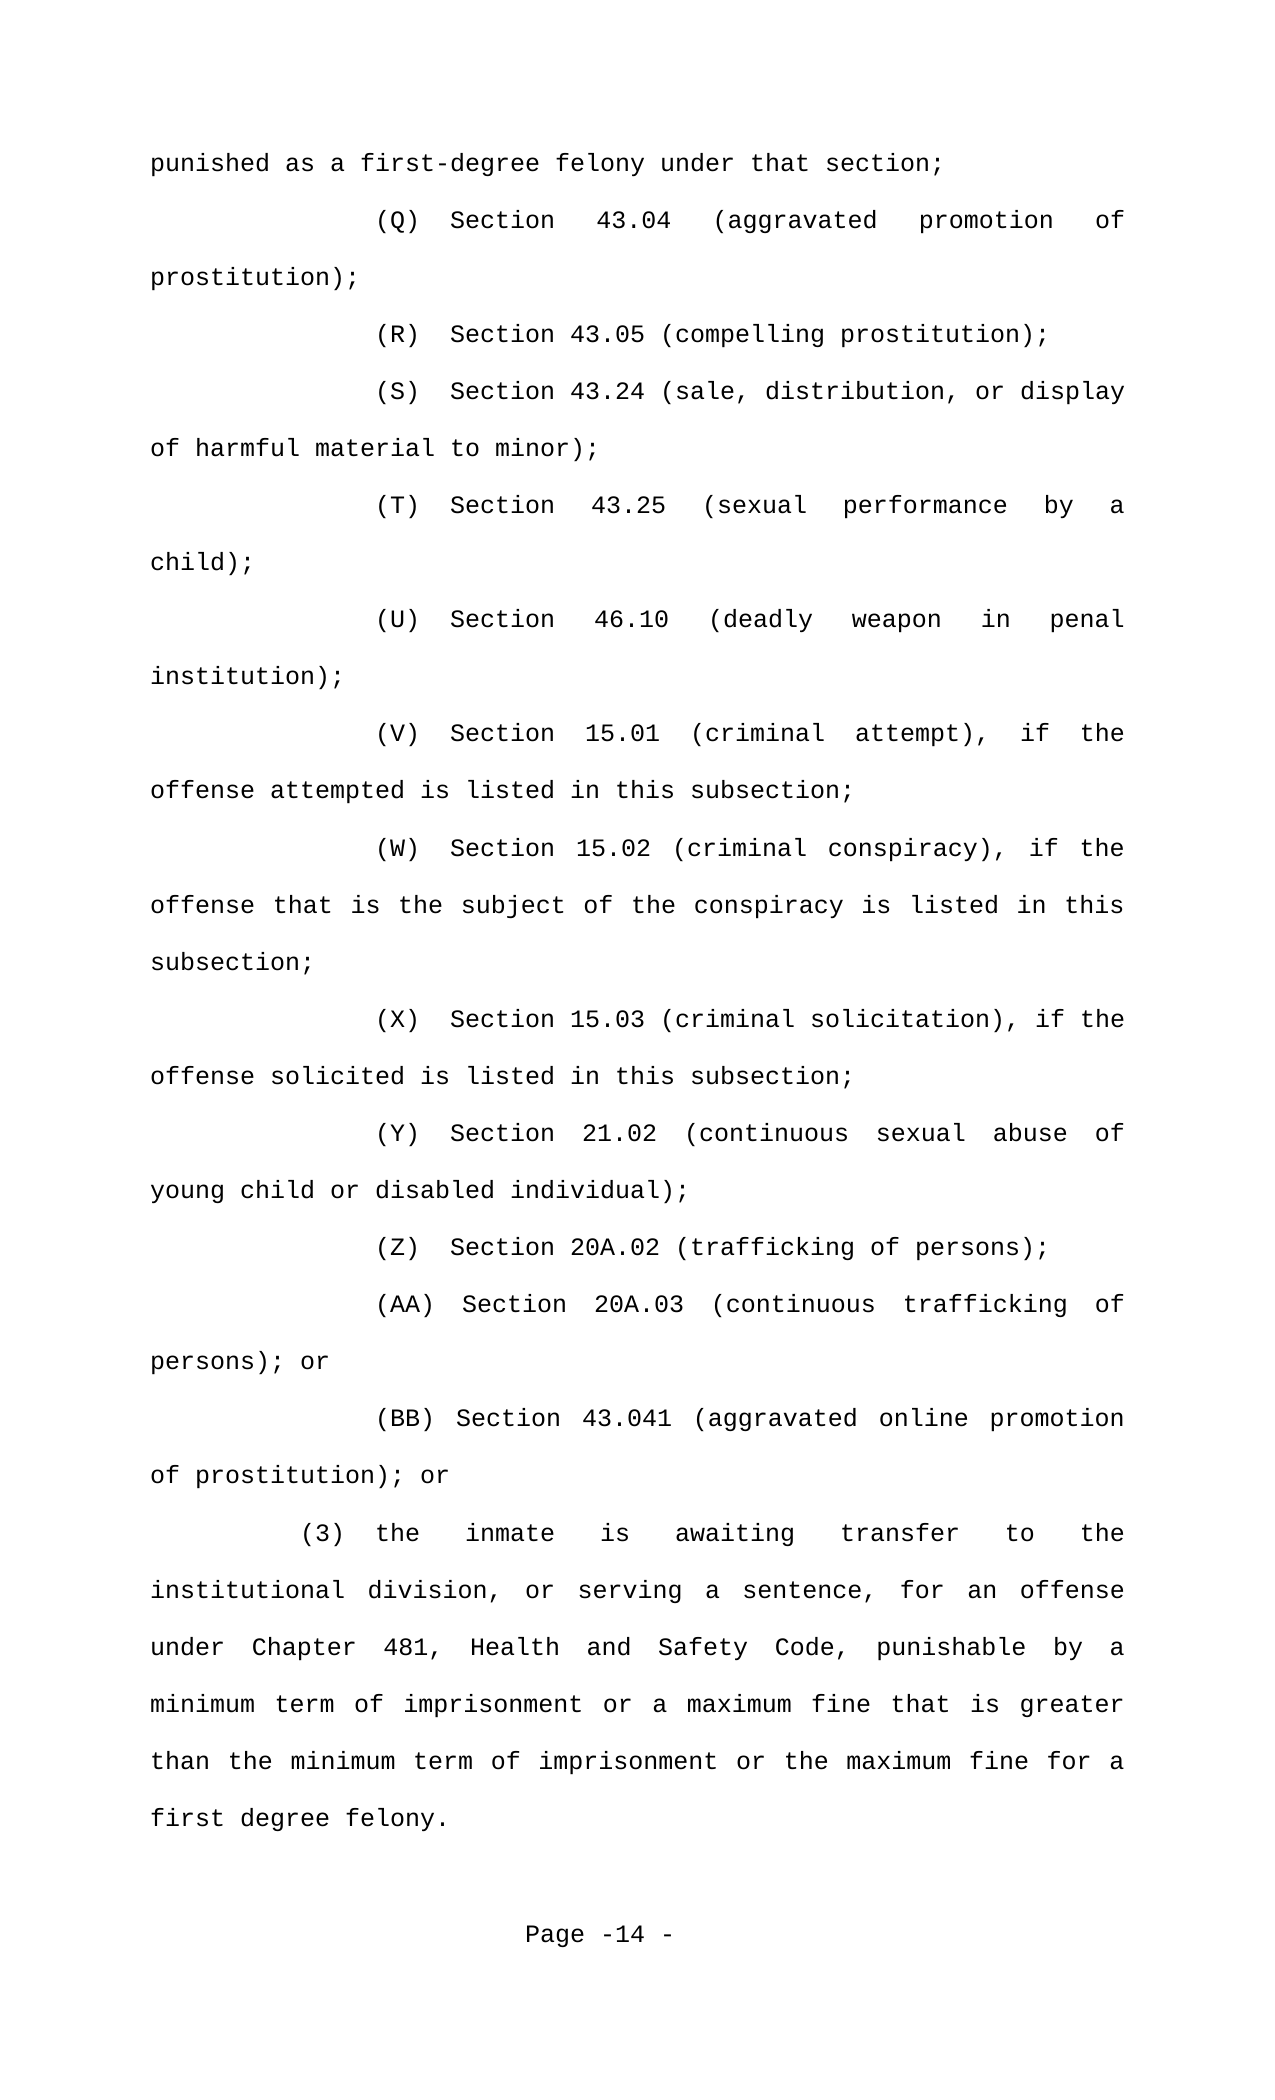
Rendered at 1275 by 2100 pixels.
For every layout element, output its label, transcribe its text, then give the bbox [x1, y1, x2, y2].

text (Z) Section 20A.02 (trafficking of persons); [150, 1234, 1125, 1263]
text (Q) Section 43.04 (aggravated promotion of prostitution); [150, 207, 1125, 293]
text (S) Section 43.24 (sale, distribution, or display of harmful material to minor); [150, 378, 1125, 464]
text (X) Section 15.03 (criminal solicitation), if the offense solicited is listed in this subsection; [150, 1006, 1125, 1092]
text (R) Section 43.05 (compelling prostitution); [150, 321, 1125, 350]
text (AA) Section 20A.03 (continuous trafficking of persons); or [150, 1292, 1125, 1377]
text (W) Section 15.02 (criminal conspiracy), if the offense that is the subject of the conspiracy is listed in this subsection; [150, 835, 1125, 978]
text (U) Section 46.10 (deadly weapon in penal institution); [150, 607, 1125, 692]
text (V) Section 15.01 (criminal attempt), if the offense attempted is listed in this subsection; [150, 721, 1125, 806]
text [150, 150, 1125, 178]
text (BB) Section 43.041 (aggravated online promotion of prostitution); or [150, 1406, 1125, 1491]
text (T) Section 43.25 (sexual performance by a child); [150, 492, 1125, 578]
text (Y) Section 21.02 (continuous sexual abuse of young child or disabled individual); [150, 1120, 1125, 1206]
text (3) the inmate is awaiting transfer to the institutional division, or serving a sentence, for an offense under Chapter 481, Health and Safety Code, punishable by a minimum term of imprisonment or a maximum fine that is greater than the minimum term of imprisonment or the maximum fine for a first degree felony. [150, 1520, 1125, 1834]
